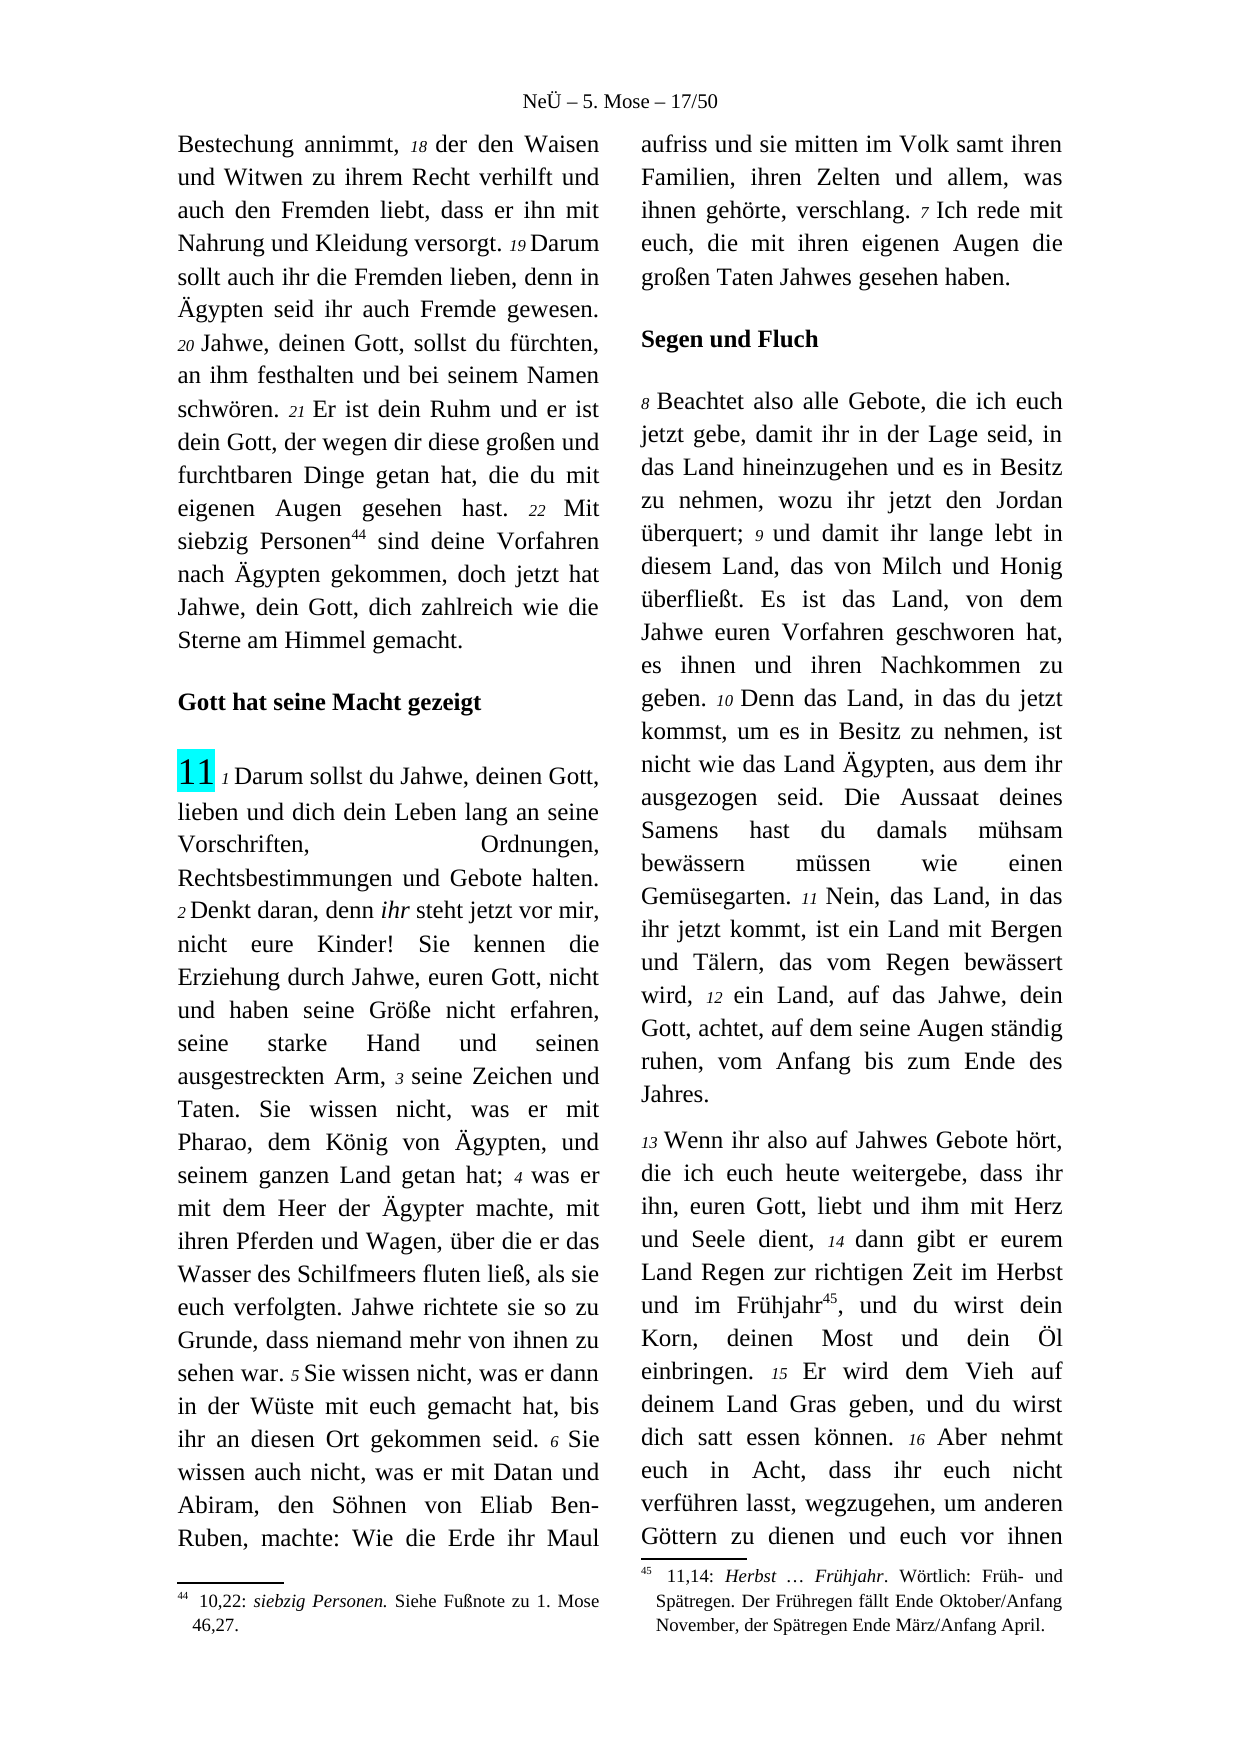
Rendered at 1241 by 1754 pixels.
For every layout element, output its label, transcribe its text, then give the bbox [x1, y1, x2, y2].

text 11 1 Darum sollst du Jahwe, deinen Gott, lieben und dich dein Leben lang an seine Vorschriften, Ordnungen, Rechtsbestimmungen und Gebote halten. 2 Denkt daran, denn ihr steht jetzt vor mir, nicht eure Kinder! Sie kennen die Erziehung durch Jahwe, euren Gott, nicht und haben seine Größe nicht erfahren, seine starke Hand und seinen ausgestreckten Arm, 3 seine Zeichen und Taten. Sie wissen nicht, was er mit Pharao, dem König von Ägypten, und seinem ganzen Land getan hat; 4 was er mit dem Heer der Ägypter machte, mit ihren Pferden und Wagen, über die er das Wasser des Schilfmeers fluten ließ, als sie euch verfolgten. Jahwe richtete sie so zu Grunde, dass niemand mehr von ihnen zu sehen war. 5 Sie wissen nicht, was er dann in der Wüste mit euch gemacht hat, bis ihr an diesen Ort gekommen seid. 6 Sie wissen auch nicht, was er mit Datan und Abiram, den Söhnen von Eliab Ben-Ruben, machte: Wie die Erde ihr Maul aufriss und sie mitten im Volk samt ihren Familien, ihren Zelten und allem, was ihnen gehörte, verschlang. 7 Ich rede mit euch, die mit ihren eigenen Augen die großen Taten Jahwes gesehen haben. [641, 129, 1063, 290]
text Segen und Fluch [641, 324, 1063, 352]
text 8 Beachtet also alle Gebote, die ich euch jetzt gebe, damit ihr in der Lage seid, in das Land hineinzugehen und es in Besitz zu nehmen, wozu ihr jetzt den Jordan überquert; 9 und damit ihr lange lebt in diesem Land, das von Milch und Honig überfließt. Es ist das Land, von dem Jahwe euren Vorfahren geschworen hat, es ihnen und ihren Nachkommen zu geben. 10 Denn das Land, in das du jetzt kommst, um es in Besitz zu nehmen, ist nicht wie das Land Ägypten, aus dem ihr ausgezogen seid. Die Aussaat deines Samens hast du damals mühsam bewässern müssen wie einen Gemüsegarten. 11 Nein, das Land, in das ihr jetzt kommt, ist ein Land mit Bergen und Tälern, das vom Regen bewässert wird, 12 ein Land, auf das Jahwe, dein Gott, achtet, auf dem seine Augen ständig ruhen, vom Anfang bis zum Ende des Jahres. [641, 386, 1063, 1108]
text Gott hat seine Macht gezeigt [177, 687, 599, 716]
text 11 1 Darum sollst du Jahwe, deinen Gott, lieben und dich dein Leben lang an seine Vorschriften, Ordnungen, Rechtsbestimmungen und Gebote halten. 2 Denkt daran, denn ihr steht jetzt vor mir, nicht eure Kinder! Sie kennen die Erziehung durch Jahwe, euren Gott, nicht und haben seine Größe nicht erfahren, seine starke Hand und seinen ausgestreckten Arm, 3 seine Zeichen und Taten. Sie wissen nicht, was er mit Pharao, dem König von Ägypten, und seinem ganzen Land getan hat; 4 was er mit dem Heer der Ägypter machte, mit ihren Pferden und Wagen, über die er das Wasser des Schilfmeers fluten ließ, als sie euch verfolgten. Jahwe richtete sie so zu Grunde, dass niemand mehr von ihnen zu sehen war. 5 Sie wissen nicht, was er dann in der Wüste mit euch gemacht hat, bis ihr an diesen Ort gekommen seid. 6 Sie wissen auch nicht, was er mit Datan und Abiram, den Söhnen von Eliab Ben-Ruben, machte: Wie die Erde ihr Maul aufriss und sie mitten im Volk samt ihren Familien, ihren Zelten und allem, was ihnen gehörte, verschlang. 7 Ich rede mit euch, die mit ihren eigenen Augen die großen Taten Jahwes gesehen haben. [177, 749, 599, 1552]
